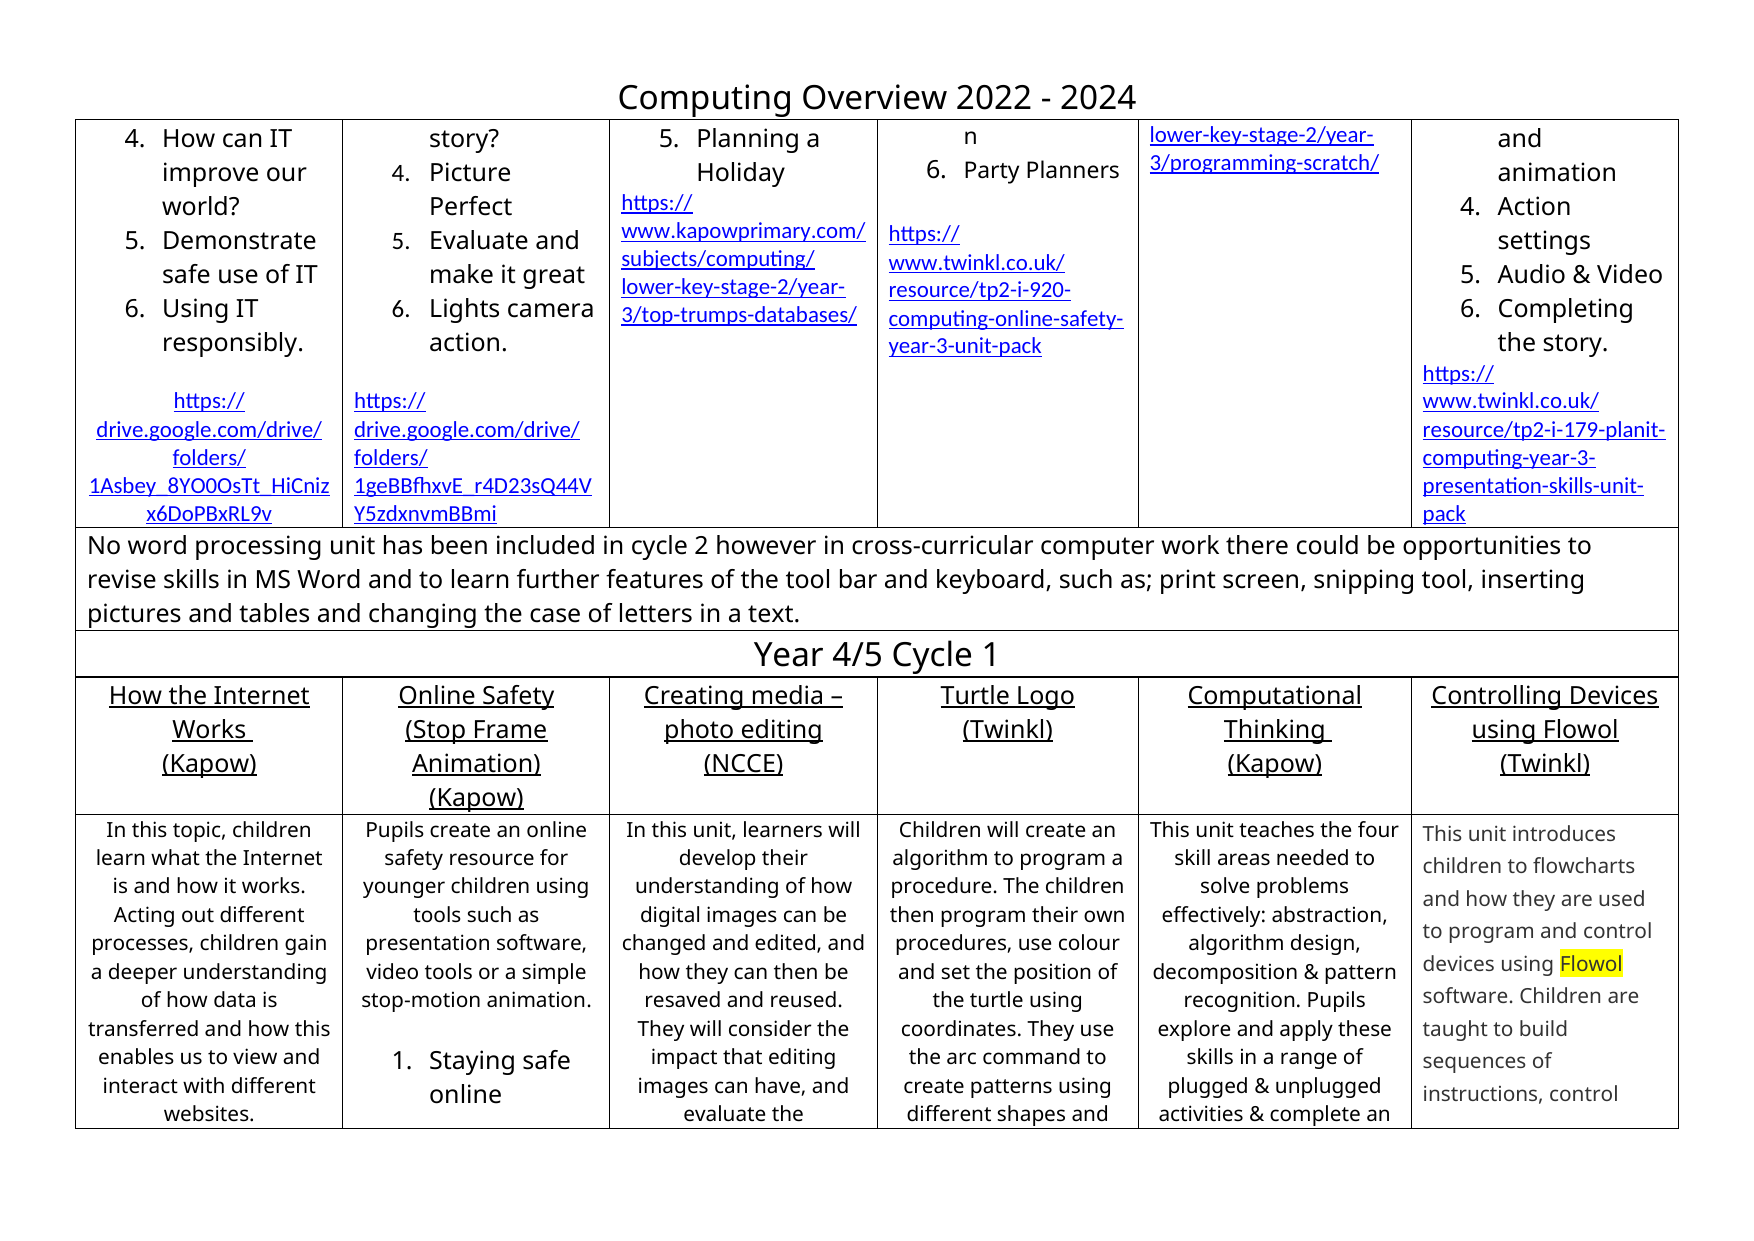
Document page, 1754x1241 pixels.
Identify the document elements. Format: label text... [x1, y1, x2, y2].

table_cell No word processing unit has been included in cycle 2 however in cross-curricular computer work there could be opportunities to revise skills in MS Word and to learn further features of the tool bar and keyboard, such as; print screen, snipping tool, inserting pictures and tables and changing the case of letters in a text. [76, 528, 1678, 630]
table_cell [878, 120, 1138, 527]
table_cell Computational Thinking (Kapow) [1139, 678, 1411, 814]
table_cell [343, 120, 609, 527]
table_cell Controlling Devices using Flowol (Twinkl) [1412, 678, 1678, 814]
table_cell Turtle Logo (Twinkl) [878, 678, 1138, 814]
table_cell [1412, 120, 1678, 527]
table_cell Creating media – photo editing (NCCE) [610, 678, 877, 814]
table_cell Online Safety (Stop Frame Animation) (Kapow) [343, 678, 609, 814]
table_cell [878, 815, 1138, 1128]
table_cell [610, 815, 877, 1128]
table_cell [76, 815, 342, 1128]
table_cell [610, 120, 877, 527]
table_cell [76, 120, 342, 527]
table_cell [1139, 815, 1411, 1128]
table_cell Year 4/5 Cycle 1 [76, 631, 1678, 676]
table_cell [1139, 120, 1411, 527]
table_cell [1412, 815, 1678, 1128]
table_cell How the Internet Works (Kapow) [76, 678, 342, 814]
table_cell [343, 815, 609, 1128]
